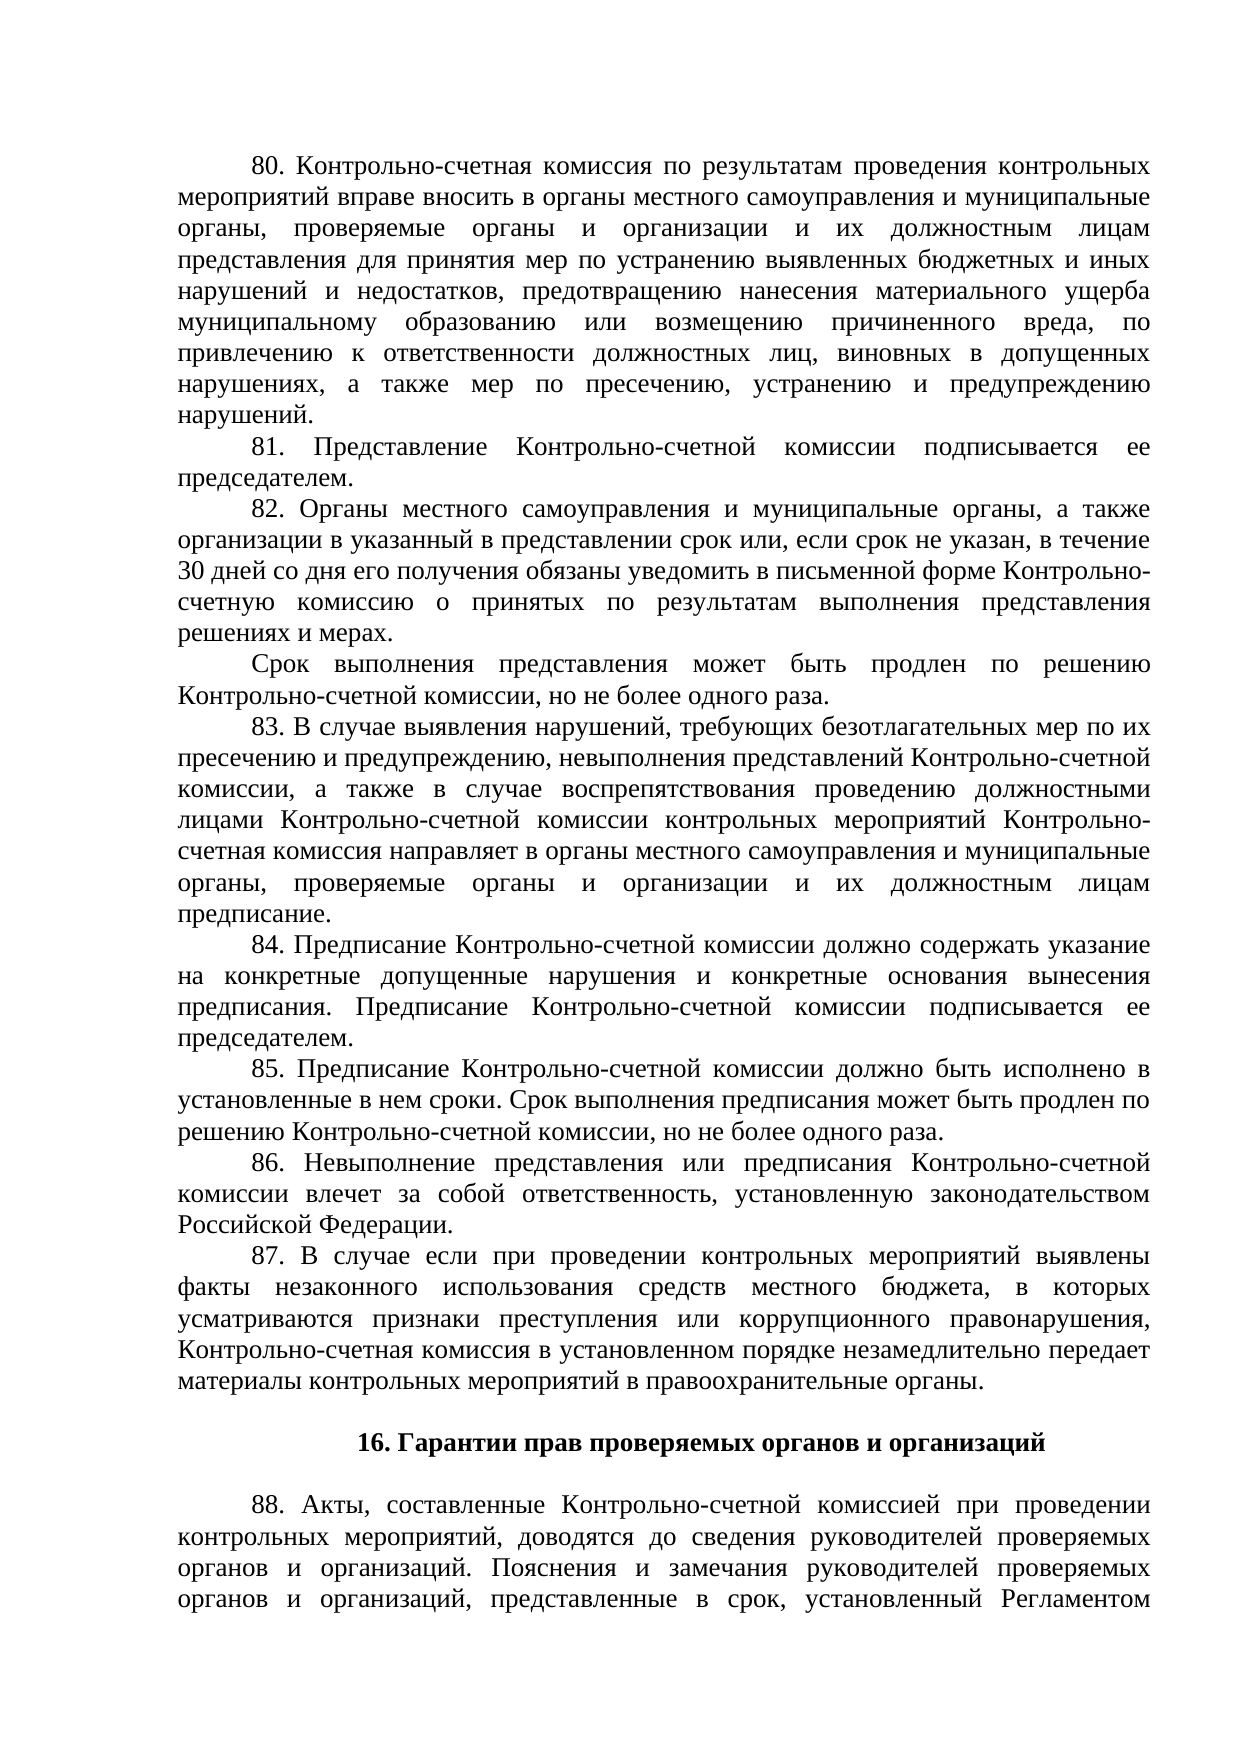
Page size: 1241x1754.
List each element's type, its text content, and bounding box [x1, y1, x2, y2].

text Срок выполнения представления может быть продлен по решению Контрольно-счетной комиссии, но не более одного раза. [177, 648, 1152, 710]
text 83. В случае выявления нарушений, требующих безотлагательных мер по их пресечению и предупреждению, невыполнения представлений Контрольно-счетной комиссии, а также в случае воспрепятствования проведению должностными лицами Контрольно-счетной комиссии контрольных мероприятий Контрольно-счетная комиссия направляет в органы местного самоуправления и муниципальные органы, проверяемые органы и организации и их должностным лицам предписание. [177, 710, 1152, 928]
text 82. Органы местного самоуправления и муниципальные органы, а также организации в указанный в представлении срок или, если срок не указан, в течение 30 дней со дня его получения обязаны уведомить в письменной форме Контрольно-счетную комиссию о принятых по результатам выполнения представления решениях и мерах. [177, 492, 1152, 648]
text 85. Предписание Контрольно-счетной комиссии должно быть исполнено в установленные в нем сроки. Срок выполнения предписания может быть продлен по решению Контрольно-счетной комиссии, но не более одного раза. [177, 1052, 1152, 1146]
text 84. Предписание Контрольно-счетной комиссии должно содержать указание на конкретные допущенные нарушения и конкретные основания вынесения предписания. Предписание Контрольно-счетной комиссии подписывается ее председателем. [177, 928, 1152, 1052]
text 87. В случае если при проведении контрольных мероприятий выявлены факты незаконного использования средств местного бюджета, в которых усматриваются признаки преступления или коррупционного правонарушения, Контрольно-счетная комиссия в установленном порядке незамедлительно передает материалы контрольных мероприятий в правоохранительные органы. [177, 1239, 1152, 1395]
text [177, 1488, 1152, 1613]
title 16. Гарантии прав проверяемых органов и организаций [177, 1426, 1152, 1457]
text 81. Представление Контрольно-счетной комиссии подписывается ее председателем. [177, 429, 1152, 492]
text 80. Контрольно-счетная комиссия по результатам проведения контрольных мероприятий вправе вносить в органы местного самоуправления и муниципальные органы, проверяемые органы и организации и их должностным лицам представления для принятия мер по устранению выявленных бюджетных и иных нарушений и недостатков, предотвращению нанесения материального ущерба муниципальному образованию или возмещению причиненного вреда, по привлечению к ответственности должностных лиц, виновных в допущенных нарушениях, а также мер по пресечению, устранению и предупреждению нарушений. [177, 149, 1152, 429]
text 86. Невыполнение представления или предписания Контрольно-счетной комиссии влечет за собой ответственность, установленную законодательством Российской Федерации. [177, 1146, 1152, 1239]
